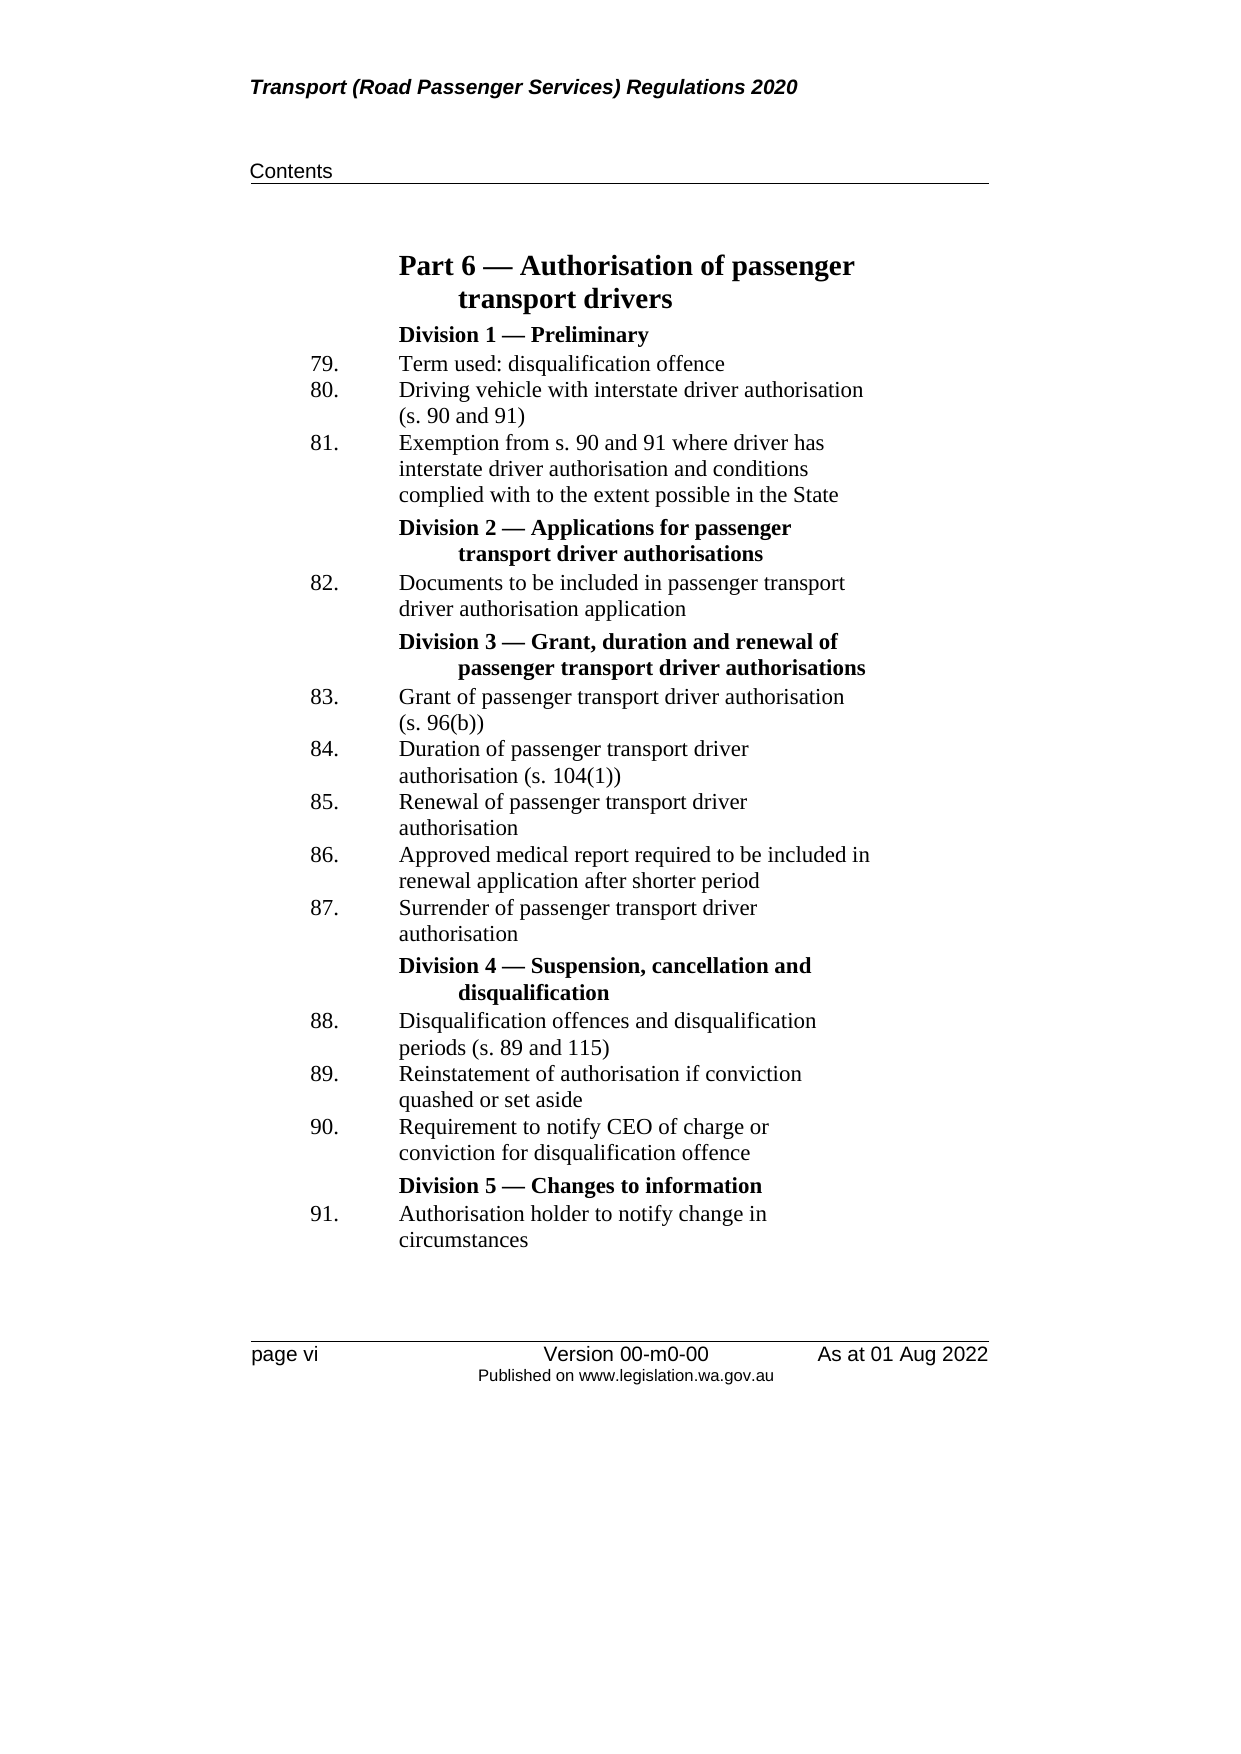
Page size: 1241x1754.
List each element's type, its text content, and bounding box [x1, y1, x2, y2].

text 90. Requirement to notify CEO of charge or conviction for disqualification offence 71 [310, 1113, 871, 1165]
text Division 4 — Suspension, cancellation and disqualification [399, 952, 871, 1005]
text 80. Driving vehicle with interstate driver authorisation (s. 90 and 91) 64 [310, 376, 871, 429]
text Division 1 — Preliminary [399, 321, 871, 348]
text 86. Approved medical report required to be included in renewal application after shorter period 70 [310, 841, 871, 893]
text 87. Surrender of passenger transport driver authorisation 70 [310, 893, 871, 946]
text 81. Exemption from s. 90 and 91 where driver has interstate driver authorisation and conditions complied with to the extent possible in the State 65 [310, 429, 871, 508]
text 82. Documents to be included in passenger transport driver authorisation application 66 [310, 569, 871, 622]
text 88. Disqualification offences and disqualification periods (s. 89 and 115) 70 [310, 1007, 871, 1060]
text 91. Authorisation holder to notify change in circumstances 71 [310, 1200, 871, 1253]
text Division 3 — Grant, duration and renewal of passenger transport driver authorisations [399, 628, 871, 681]
text 85. Renewal of passenger transport driver authorisation 68 [310, 788, 871, 841]
text 79. Term used: disqualification offence 64 [310, 350, 871, 376]
text Division 2 — Applications for passenger transport driver authorisations [399, 514, 871, 567]
text 84. Duration of passenger transport driver authorisation (s. 104(1)) 67 [310, 735, 871, 788]
text Division 5 — Changes to information [399, 1172, 871, 1198]
text 89. Reinstatement of authorisation if conviction quashed or set aside 71 [310, 1060, 871, 1113]
text Part 6 — Authorisation of passenger transport drivers [399, 248, 871, 315]
text 83. Grant of passenger transport driver authorisation (s. 96(b)) 66 [310, 683, 871, 735]
